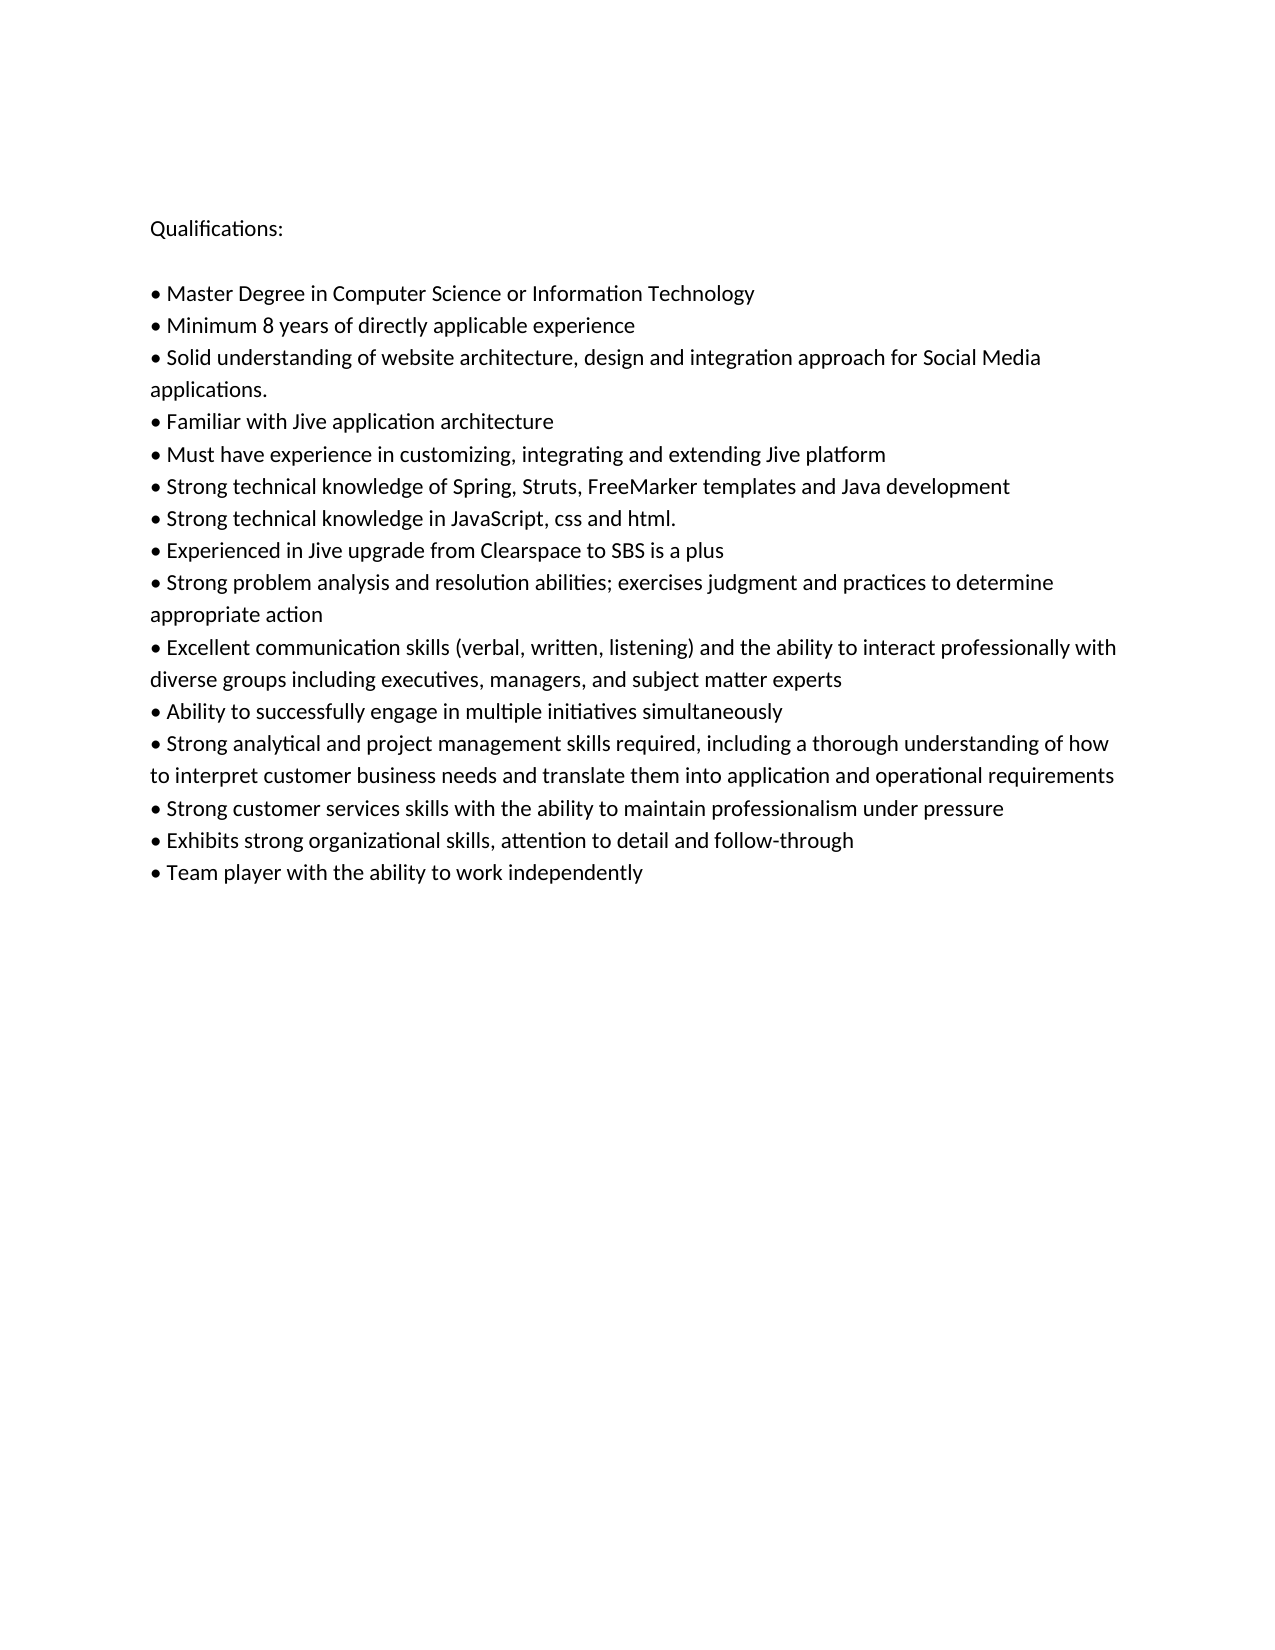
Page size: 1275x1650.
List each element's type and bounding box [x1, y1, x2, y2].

text [150, 150, 1125, 886]
